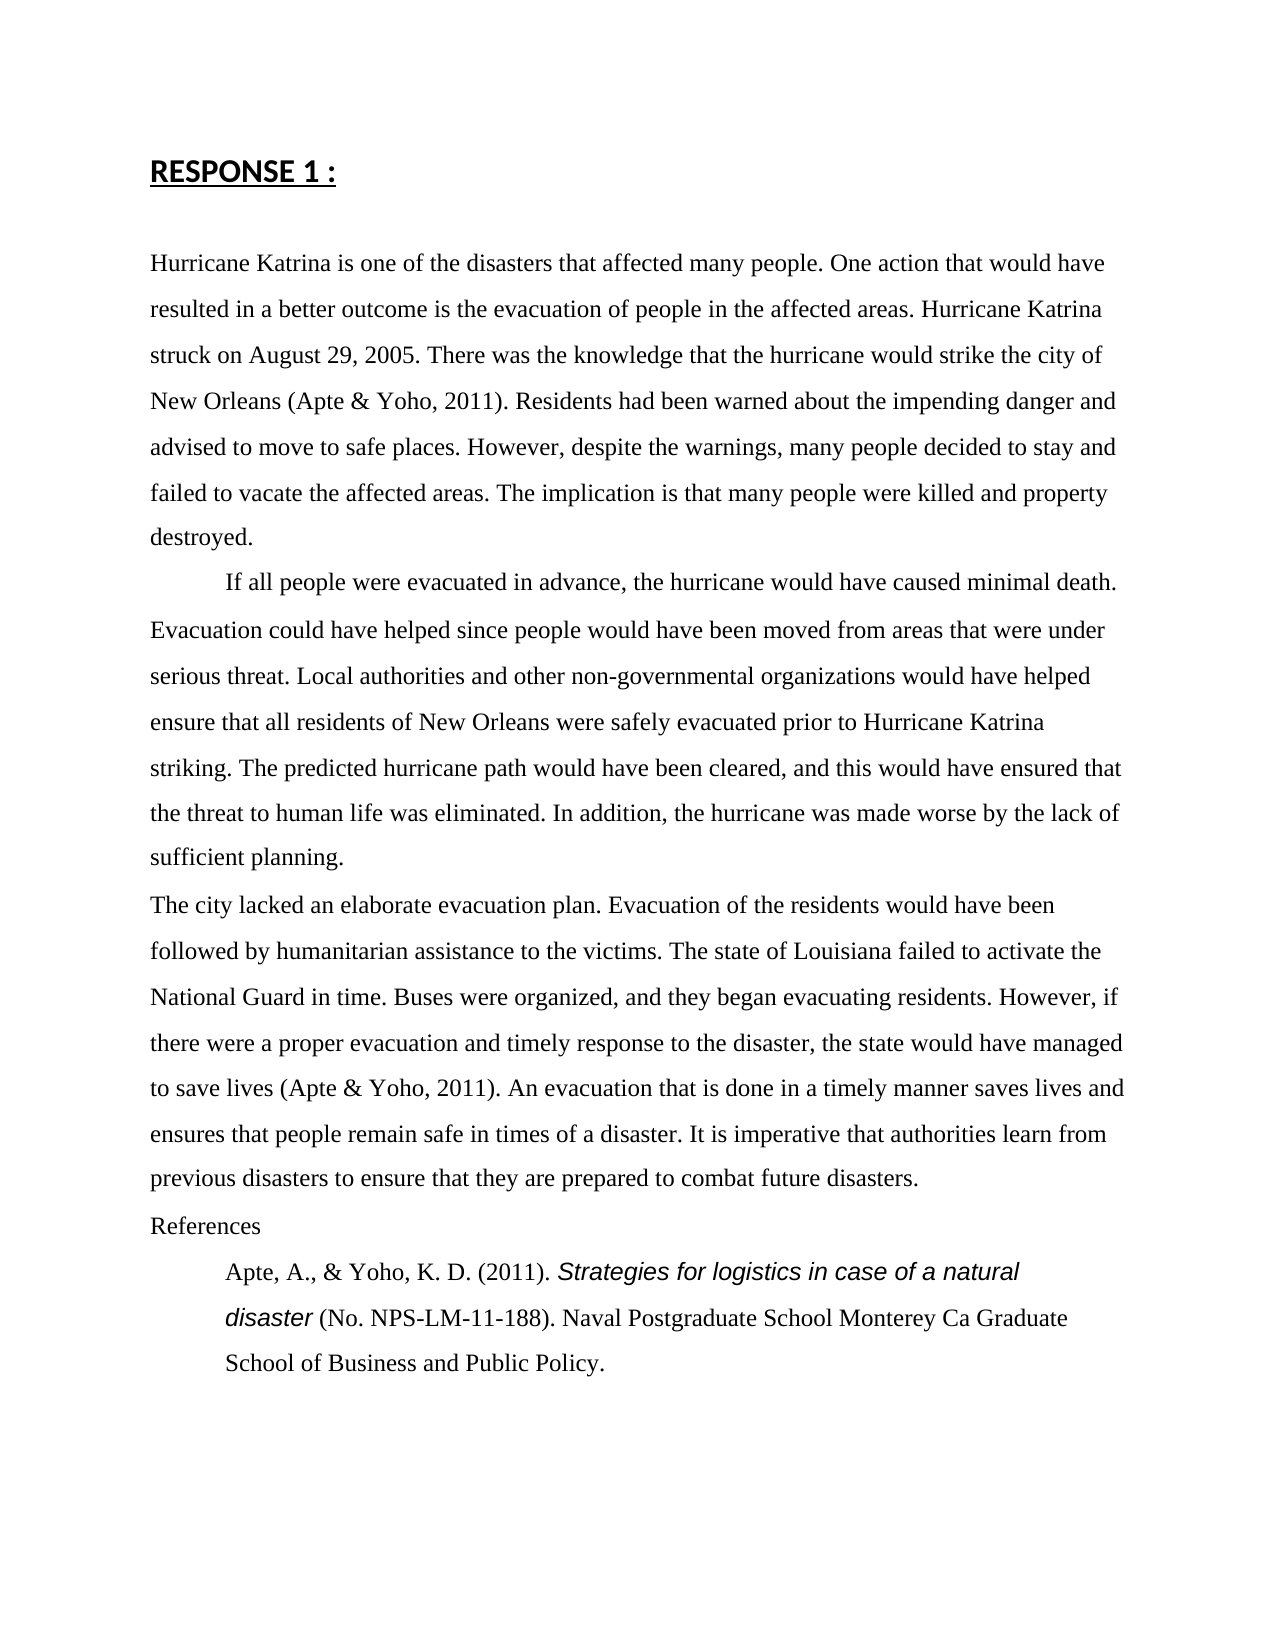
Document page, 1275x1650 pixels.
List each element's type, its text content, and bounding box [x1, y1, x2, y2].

text If all people were evacuated in advance, the hurricane would have caused minimal death. Evacuation could have helped since people would have been moved from areas that were under serious threat. Local authorities and other non-governmental organizations would have helped ensure that all residents of New Orleans were safely evacuated prior to Hurricane Katrina striking. The predicted hurricane path would have been cleared, and this would have ensured that the threat to human life was eliminated. In addition, the hurricane was made worse by the lack of sufficient planning. [150, 552, 1125, 873]
text Hurricane Katrina is one of the disasters that affected many people. One action that would have resulted in a better outcome is the evacuation of people in the affected areas. Hurricane Katrina struck on August 29, 2005. There was the knowledge that the hurricane would strike the city of New Orleans (Apte & Yoho, 2011). Residents had been warned about the impending danger and advised to move to safe places. However, despite the warnings, many people decided to stay and failed to vacate the affected areas. The implication is that many people were killed and property destroyed. [150, 231, 1125, 552]
text The city lacked an elaborate evacuation plan. Evacuation of the residents would have been followed by humanitarian assistance to the victims. The state of Louisiana failed to activate the National Guard in time. Buses were organized, and they began evacuating residents. However, if there were a proper evacuation and timely response to the disaster, the state would have managed to save lives (Apte & Yoho, 2011). An evacuation that is done in a timely manner saves lives and ensures that people remain safe in times of a disaster. It is imperative that authorities learn from previous disasters to ensure that they are prepared to combat future disasters. [150, 873, 1125, 1194]
text RESPONSE 1 : [150, 150, 1125, 191]
text References [150, 1194, 1125, 1240]
text Apte, A., & Yoho, K. D. (2011). Strategies for logistics in case of a natural disaster (No. NPS-LM-11-188). Naval Postgraduate School Monterey Ca Graduate School of Business and Public Policy. [225, 1240, 1125, 1377]
